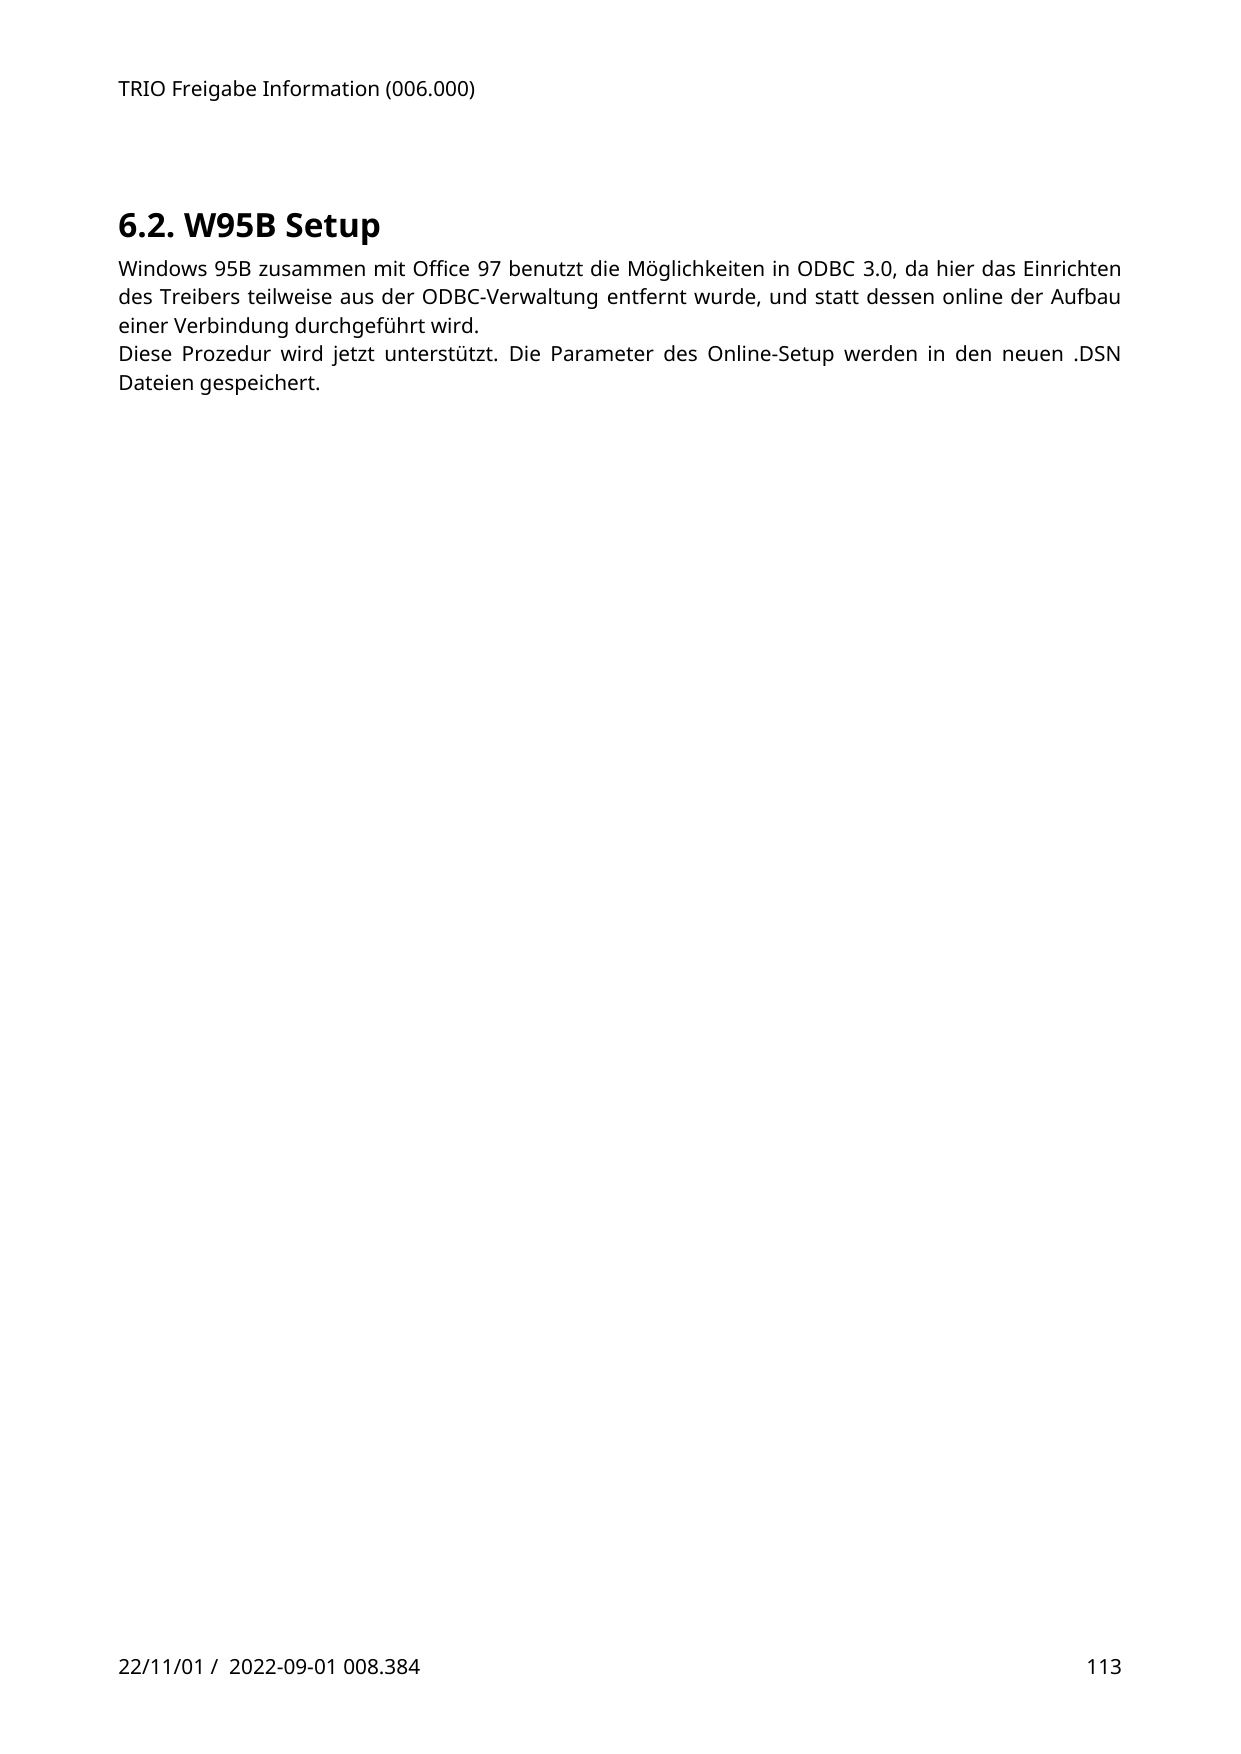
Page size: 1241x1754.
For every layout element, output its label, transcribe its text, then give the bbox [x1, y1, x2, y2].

text Diese Prozedur wird jetzt unterstützt. Die Parameter des Online-Setup werden in den neuen .DSN Dateien gespeichert. [118, 339, 1122, 396]
subtitle 6.2. W95B Setup [118, 202, 1122, 248]
text Windows 95B zusammen mit Office 97 benutzt die Möglichkeiten in ODBC 3.0, da hier das Einrichten des Treibers teilweise aus der ODBC-Verwaltung entfernt wurde, und statt dessen online der Aufbau einer Verbindung durchgeführt wird. [118, 254, 1122, 339]
